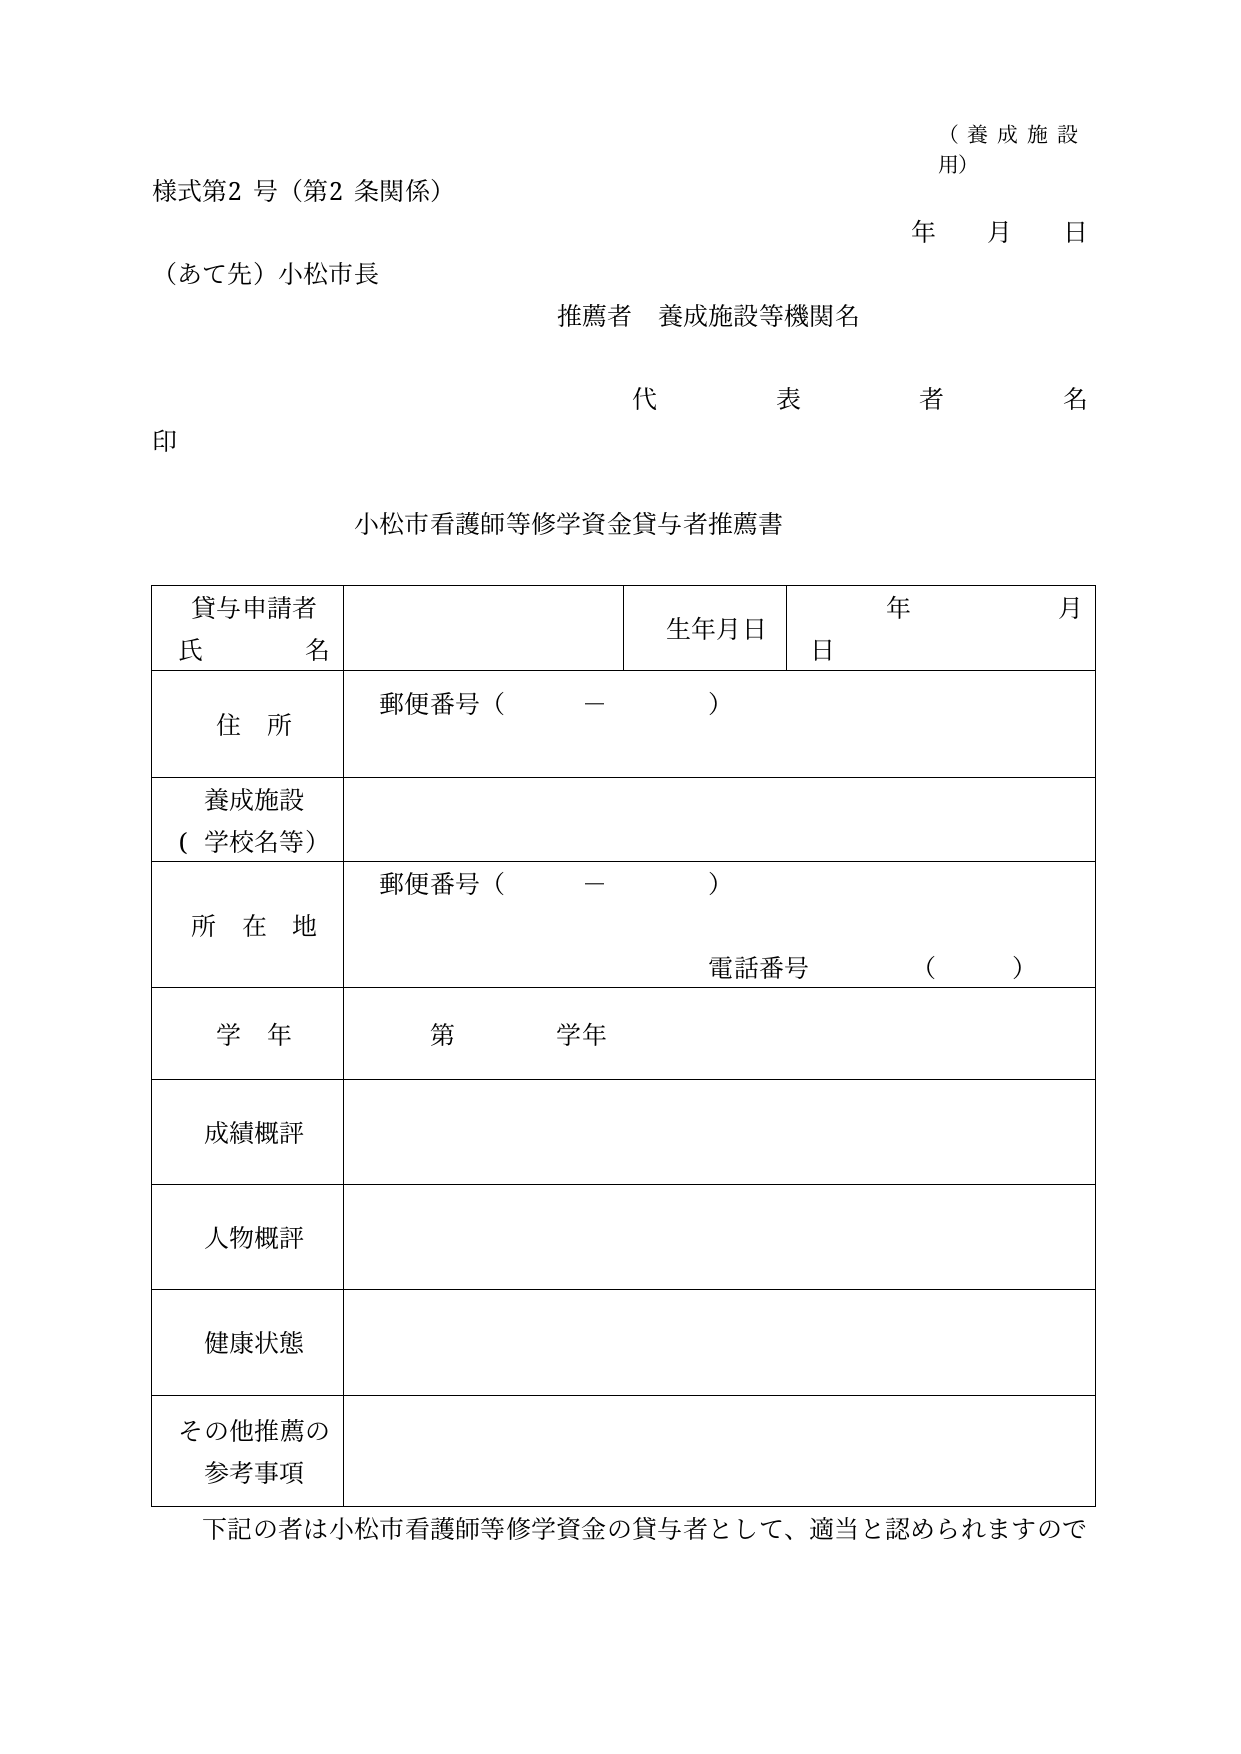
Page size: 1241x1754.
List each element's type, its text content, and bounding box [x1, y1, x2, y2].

text 代表者名 印 [152, 377, 1088, 460]
table_cell [344, 1290, 1095, 1394]
table_cell 住 所 [152, 671, 343, 777]
table_cell 第 学年 [344, 988, 1095, 1079]
table_header [344, 586, 623, 670]
table_cell 健康状態 [152, 1290, 343, 1394]
table_cell [344, 778, 1095, 861]
table_header 生年月日 [624, 586, 786, 670]
text 推薦者 養成施設等機関名 [152, 294, 1088, 335]
text （あて先）小松市長 [152, 252, 987, 294]
table_cell 成績概評 [152, 1080, 343, 1184]
table_cell 人物概評 [152, 1185, 343, 1288]
table_cell その他推薦の 参考事項 [152, 1396, 343, 1506]
text 様式第2号（第2条関係） [152, 169, 1088, 210]
table_cell 郵便番号（ － ） [344, 671, 1095, 777]
table_cell 所 在 地 [152, 862, 343, 987]
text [152, 1507, 1088, 1549]
table_header 貸与申請者 氏 名 [152, 586, 343, 670]
table_cell [344, 1185, 1095, 1288]
text 小松市看護師等修学資金貸与者推薦書 [152, 502, 987, 544]
table_cell 学 年 [152, 988, 343, 1079]
table_header 年 月 日 [787, 586, 1095, 670]
table_cell 養成施設 (学校名等） [152, 778, 343, 861]
table_cell [344, 1396, 1095, 1506]
table_cell [344, 1080, 1095, 1184]
text 年 月 日 [152, 210, 1088, 252]
table_cell 郵便番号（ － ） 電話番号 （ ） [344, 862, 1095, 987]
